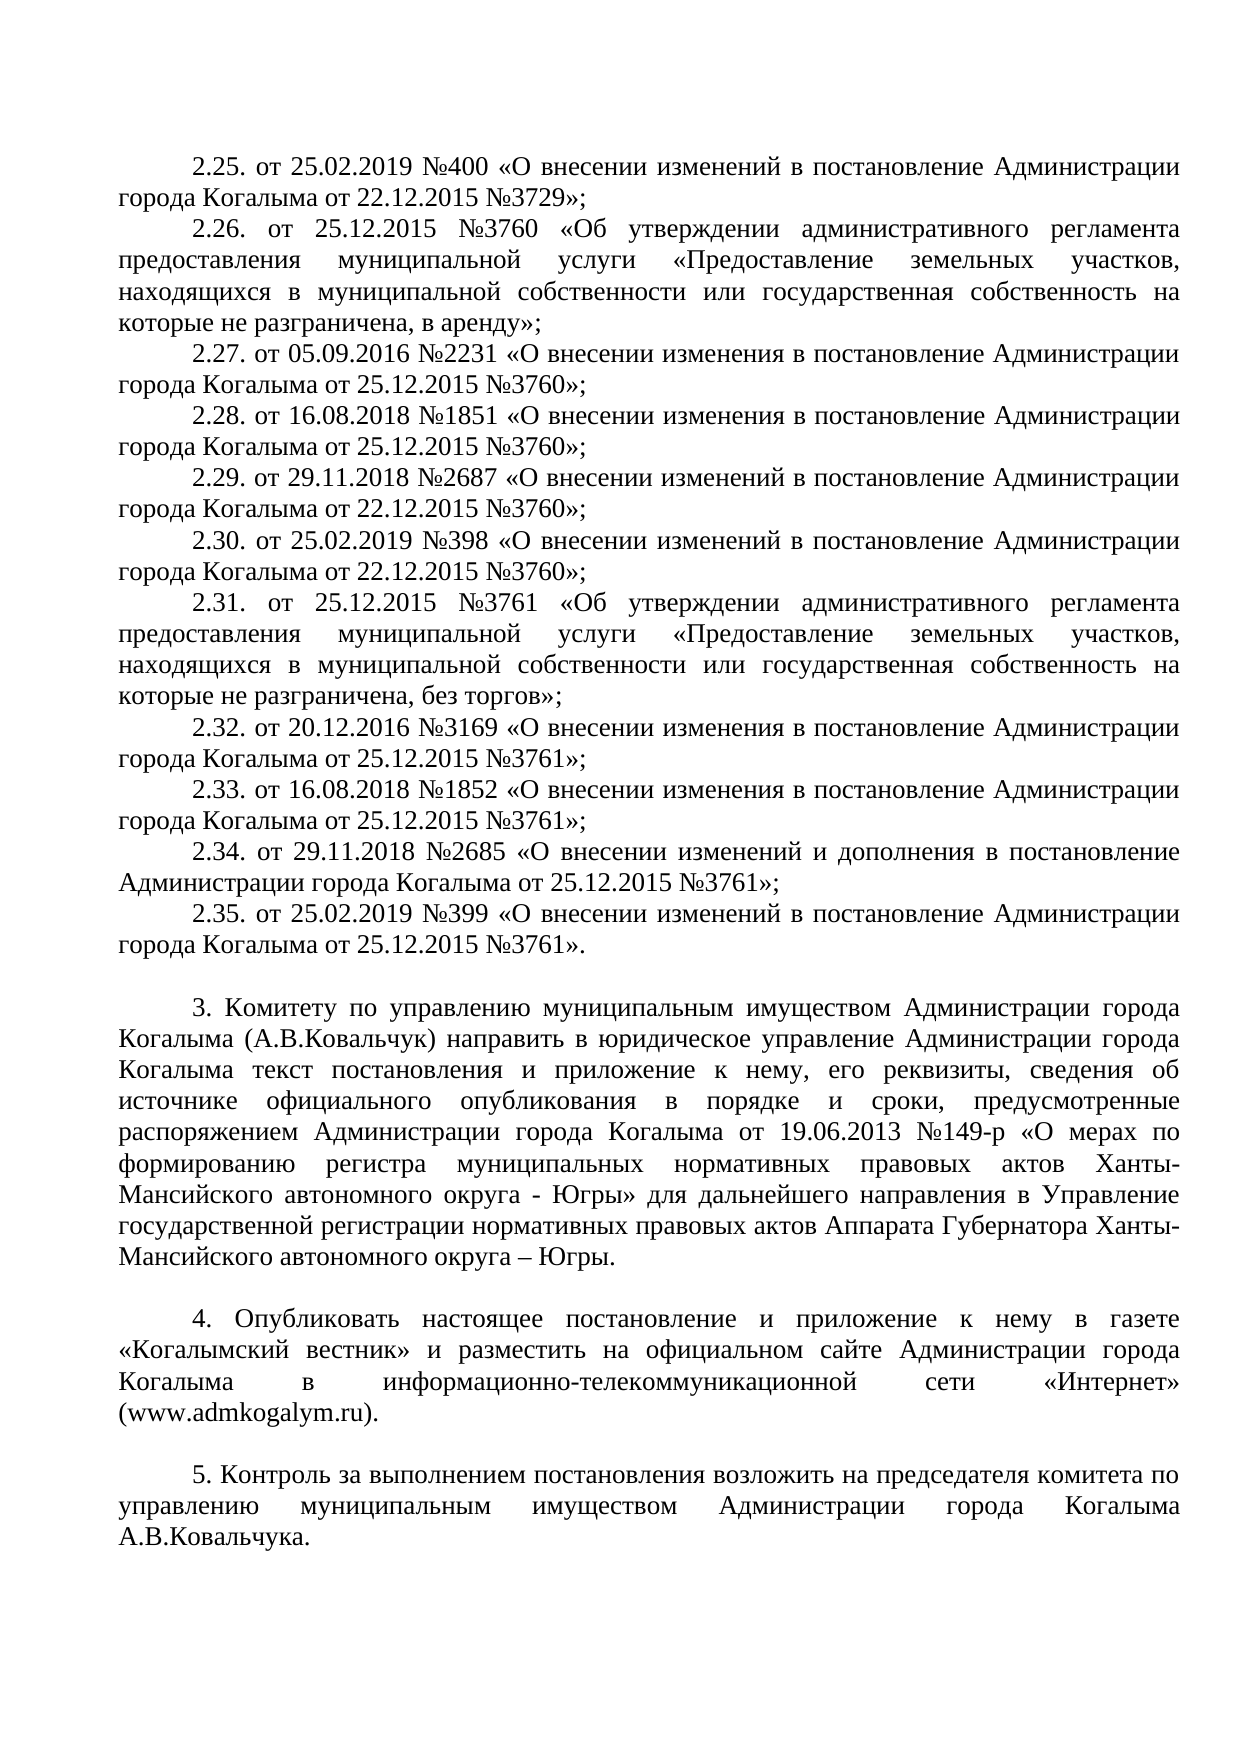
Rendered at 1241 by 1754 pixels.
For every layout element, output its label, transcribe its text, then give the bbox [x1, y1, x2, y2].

text 2.31. от 25.12.2015 №3761 «Об утверждении административного регламента предоставления муниципальной услуги «Предоставление земельных участков, находящихся в муниципальной собственности или государственная собственность на которые не разграничена, без торгов»; [118, 586, 1181, 711]
text 3. Комитету по управлению муниципальным имуществом Администрации города Когалыма (А.В.Ковальчук) направить в юридическое управление Администрации города Когалыма текст постановления и приложение к нему, его реквизиты, сведения об источнике официального опубликования в порядке и сроки, предусмотренные распоряжением Администрации города Когалыма от 19.06.2013 №149-р «О мерах по формированию регистра муниципальных нормативных правовых актов Ханты-Мансийского автономного округа - Югры» для дальнейшего направления в Управление государственной регистрации нормативных правовых актов Аппарата Губернатора Ханты-Мансийского автономного округа – Югры. [118, 991, 1181, 1271]
text 5. Контроль за выполнением постановления возложить на председателя комитета по управлению муниципальным имуществом Администрации города Когалыма А.В.Ковальчука. [118, 1458, 1181, 1552]
text 2.25. от 25.02.2019 №400 «О внесении изменений в постановление Администрации города Когалыма от 22.12.2015 №3729»; [118, 150, 1181, 212]
text 2.27. от 05.09.2016 №2231 «О внесении изменения в постановление Администрации города Когалыма от 25.12.2015 №3760»; [118, 337, 1181, 399]
text 2.26. от 25.12.2015 №3760 «Об утверждении административного регламента предоставления муниципальной услуги «Предоставление земельных участков, находящихся в муниципальной собственности или государственная собственность на которые не разграничена, в аренду»; [118, 212, 1181, 337]
text 2.34. от 29.11.2018 №2685 «О внесении изменений и дополнения в постановление Администрации города Когалыма от 25.12.2015 №3761»; [118, 835, 1181, 897]
text 2.30. от 25.02.2019 №398 «О внесении изменений в постановление Администрации города Когалыма от 22.12.2015 №3760»; [118, 524, 1181, 586]
text 2.32. от 20.12.2016 №3169 «О внесении изменения в постановление Администрации города Когалыма от 25.12.2015 №3761»; [118, 711, 1181, 773]
text 2.35. от 25.02.2019 №399 «О внесении изменений в постановление Администрации города Когалыма от 25.12.2015 №3761». [118, 897, 1181, 960]
text 2.33. от 16.08.2018 №1852 «О внесении изменения в постановление Администрации города Когалыма от 25.12.2015 №3761»; [118, 773, 1181, 835]
text 4. Опубликовать настоящее постановление и приложение к нему в газете «Когалымский вестник» и разместить на официальном сайте Администрации города Когалыма в информационно-телекоммуникационной сети «Интернет» (www.admkogalym.ru). [118, 1302, 1181, 1427]
text 2.29. от 29.11.2018 №2687 «О внесении изменений в постановление Администрации города Когалыма от 22.12.2015 №3760»; [118, 461, 1181, 524]
text 2.28. от 16.08.2018 №1851 «О внесении изменения в постановление Администрации города Когалыма от 25.12.2015 №3760»; [118, 399, 1181, 461]
